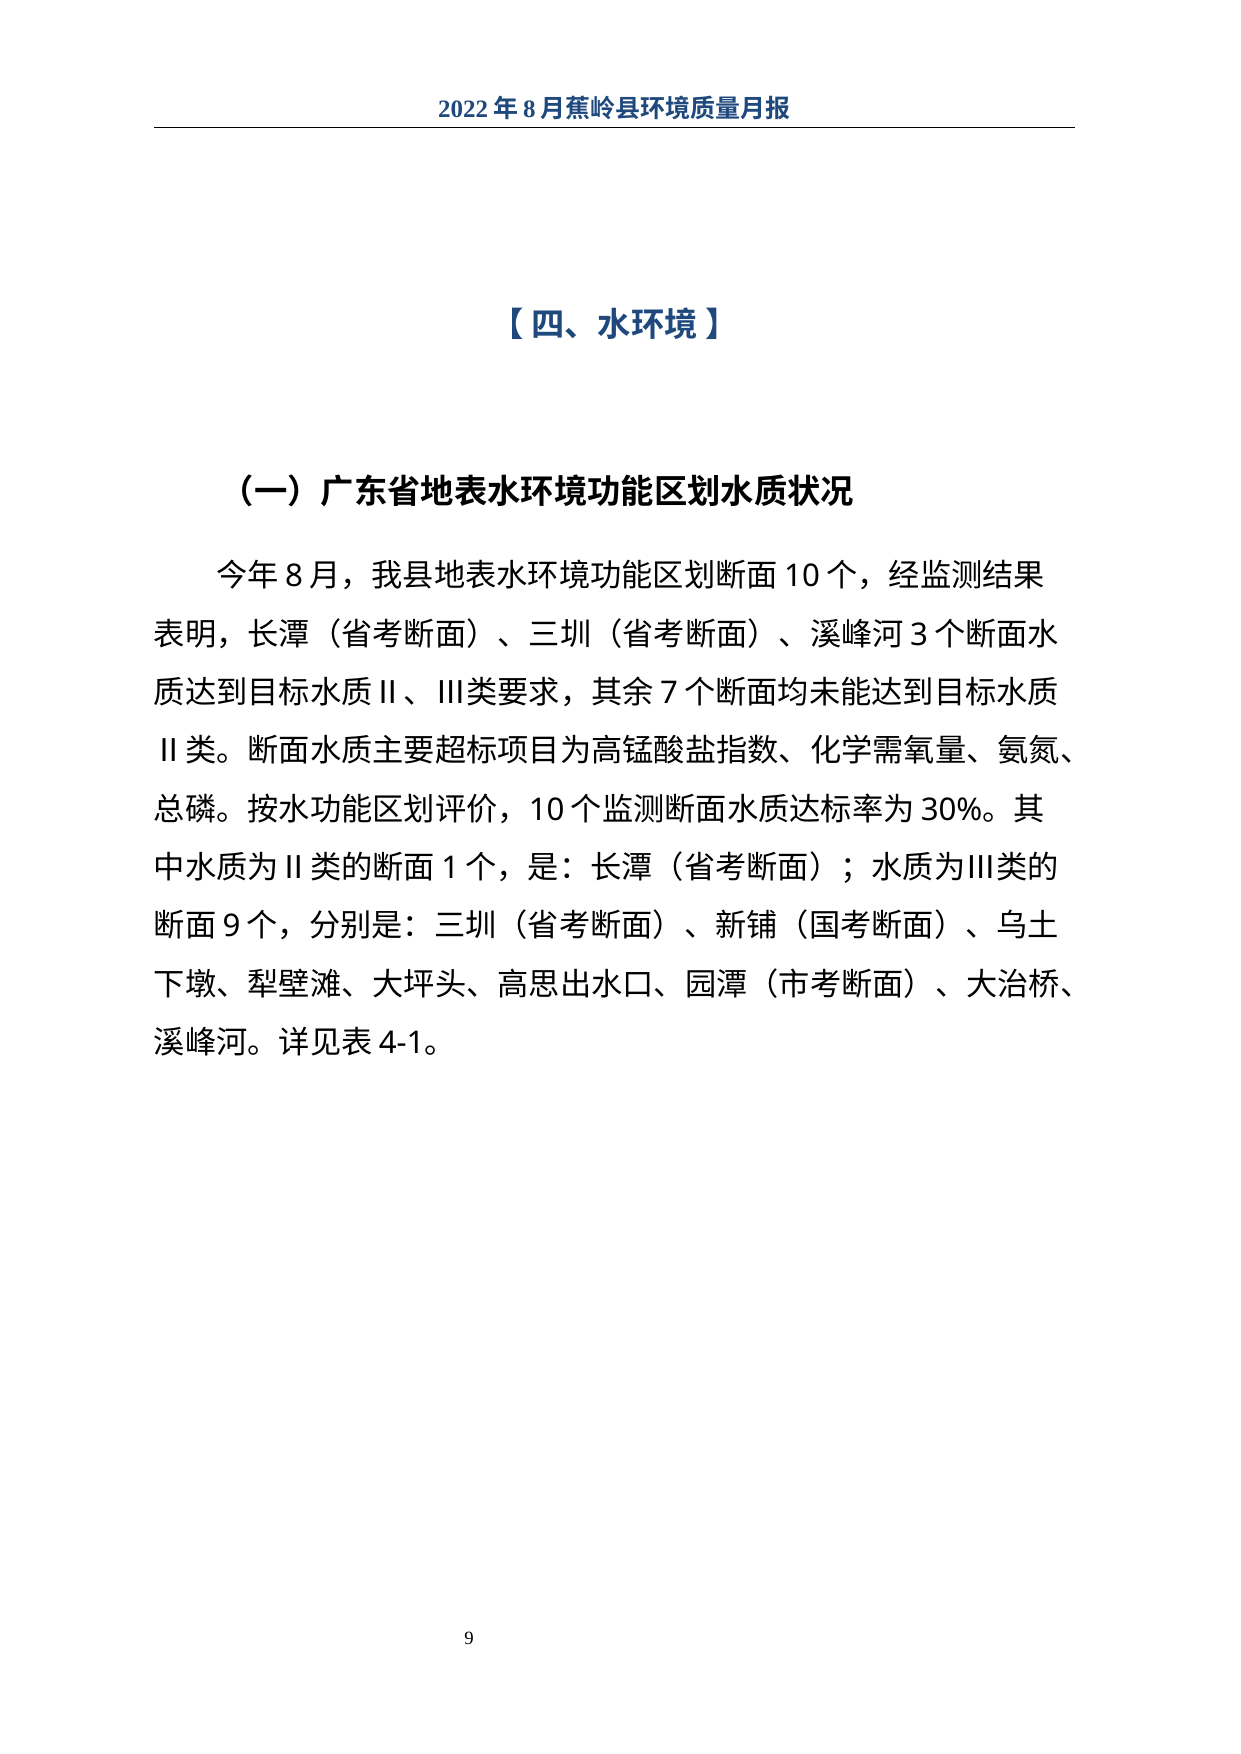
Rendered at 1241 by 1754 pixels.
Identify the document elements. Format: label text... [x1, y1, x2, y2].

text 【 四、水环境 】 [153, 290, 1075, 348]
text 今年8月，我县地表水环境功能区划断面10个，经监测结果表明，长潭（省考断面）、三圳（省考断面）、溪峰河3个断面水质达到目标水质Ⅱ、Ⅲ类要求，其余7个断面均未能达到目标水质Ⅱ类。断面水质主要超标项目为高锰酸盐指数、化学需氧量、氨氮、总磷。按水功能区划评价，10个监测断面水质达标率为30%。其中水质为Ⅱ类的断面1个，是：长潭（省考断面）；水质为Ⅲ类的断面9个，分别是：三圳（省考断面）、新铺（国考断面）、乌土下墩、犁壁滩、大坪头、高思出水口、园潭（市考断面）、大治桥、溪峰河。详见表4-1。 [153, 540, 1075, 1065]
list 广东省地表水环境功能区划水质状况 [153, 457, 1075, 515]
